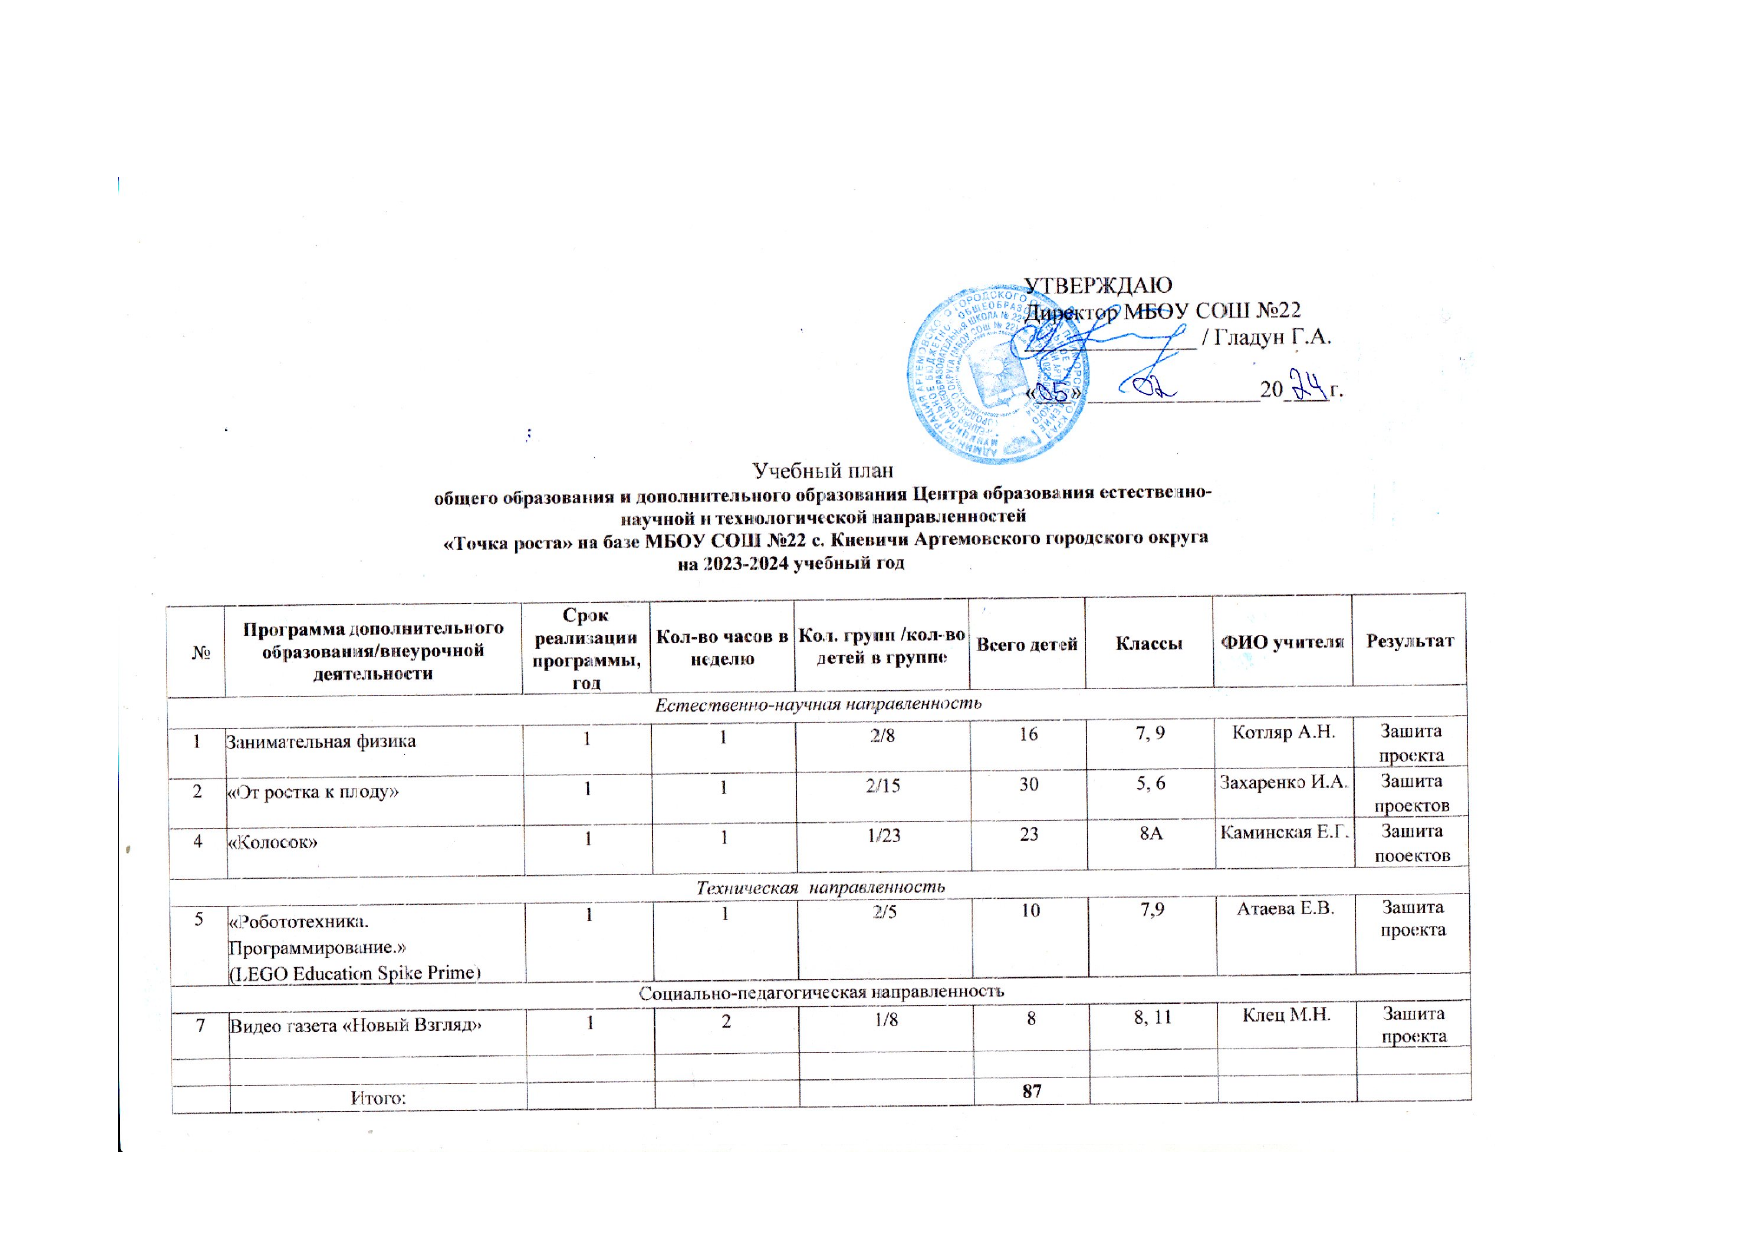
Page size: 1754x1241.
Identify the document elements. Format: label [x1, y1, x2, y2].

picture [118, 177, 1495, 1152]
